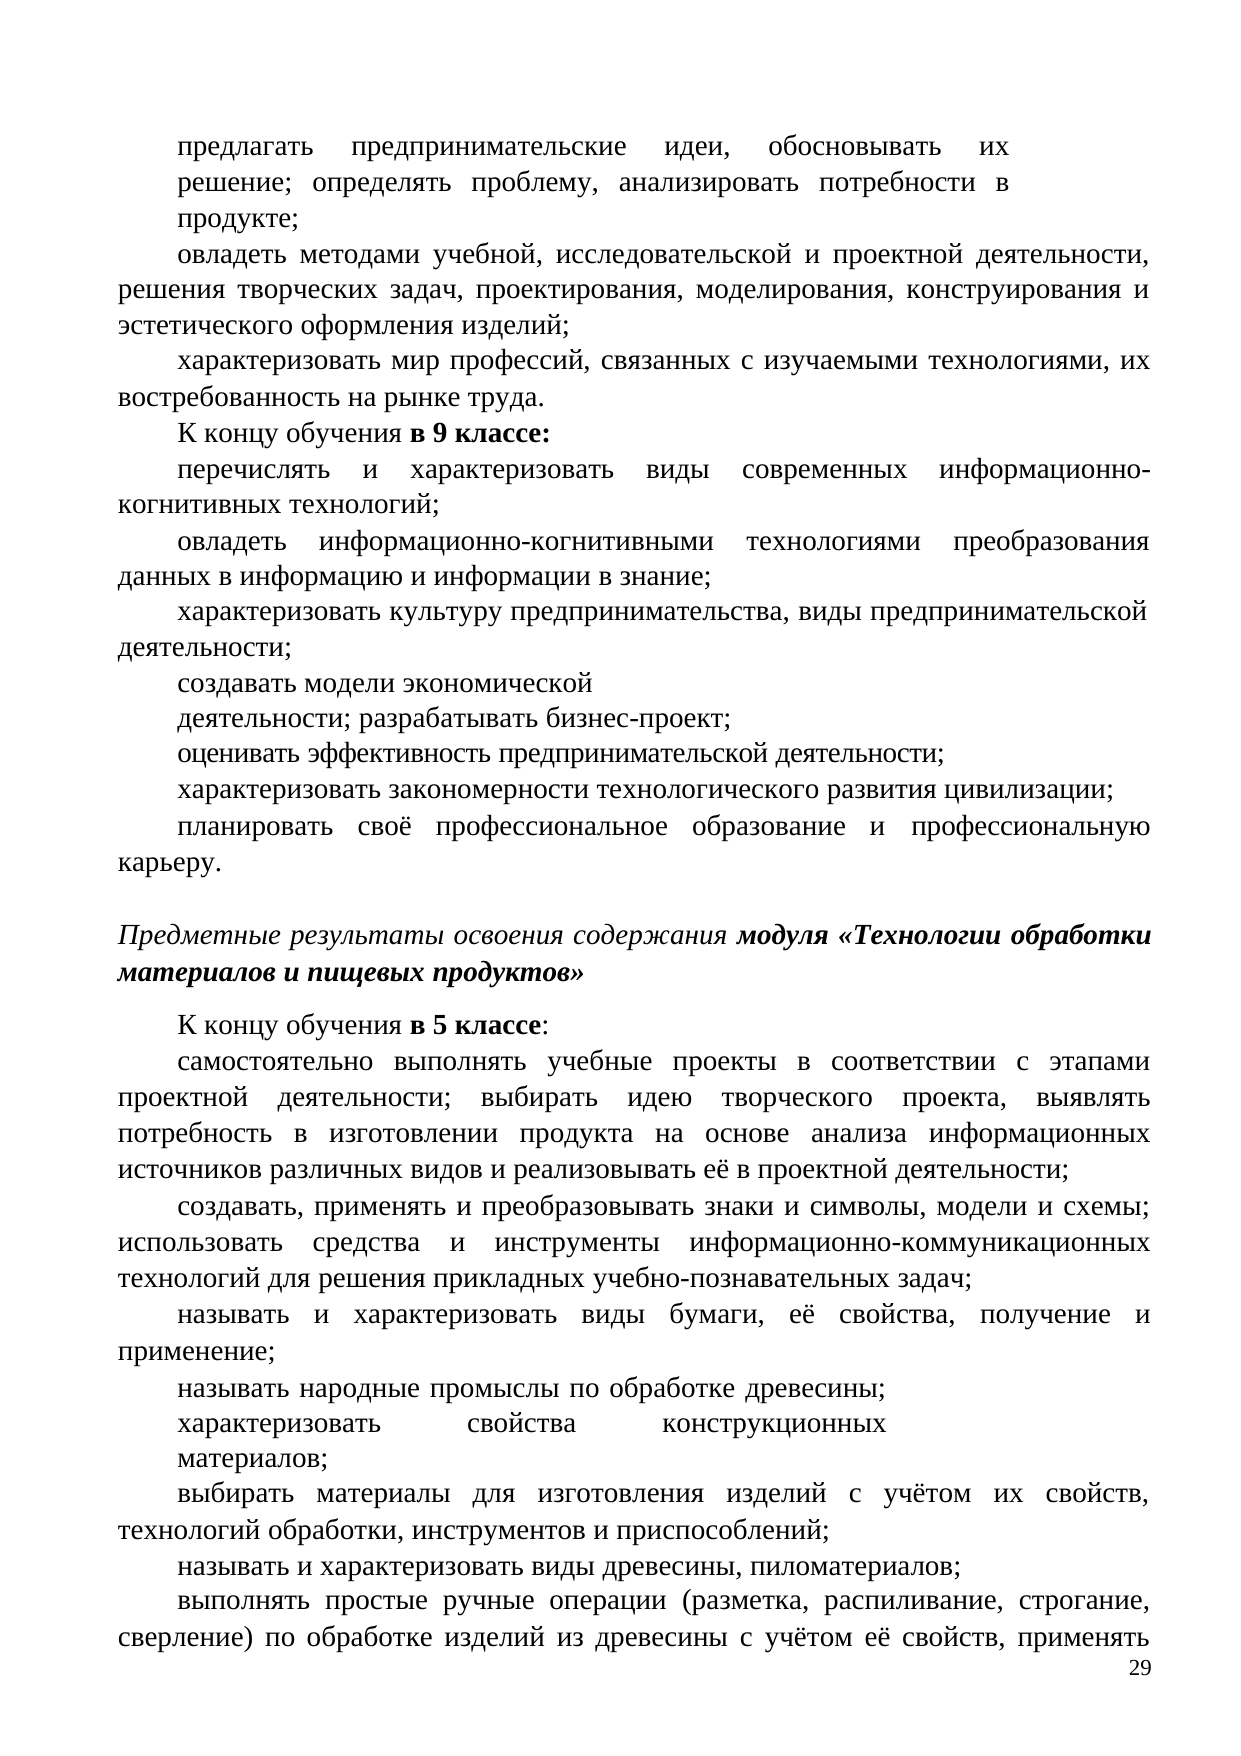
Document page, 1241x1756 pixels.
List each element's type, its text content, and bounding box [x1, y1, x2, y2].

text называть и характеризовать виды древесины, пиломатериалов; [177, 1549, 1167, 1582]
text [118, 1582, 1150, 1652]
text характеризовать закономерности технологического развития цивилизации; планировать своё профессиональное образование и профессиональную [177, 772, 1151, 842]
text К концу обучения в 9 классе: [177, 416, 1167, 449]
text предлагать предпринимательские идеи, обосновывать их решение; определять проблему, анализировать потребности в продукте; [177, 128, 1009, 233]
text называть народные промыслы по обработке древесины; характеризовать свойства конструкционных материалов; [177, 1370, 887, 1474]
text К концу обучения в 5 классе: [177, 1007, 1167, 1041]
text создавать, применять и преобразовывать знаки и символы, модели и схемы; использовать средства и инструменты информационно-коммуникационных технологий для решения прикладных учебно-познавательных задач; [118, 1188, 1151, 1293]
text самостоятельно выполнять учебные проекты в соответствии с этапами проектной деятельности; выбирать идею творческого проекта, выявлять потребность в изготовлении продукта на основе анализа информационных источников различных видов и реализовывать её в проектной деятельности; [118, 1043, 1150, 1185]
text характеризовать мир профессий, связанных с изучаемыми технологиями, их востребованность на рынке труда. [118, 342, 1151, 413]
text Предметные результаты освоения содержания модуля «Технологии обработки материалов и пищевых продуктов» [118, 917, 1152, 987]
text называть и характеризовать виды бумаги, её свойства, получение и применение; [118, 1296, 1150, 1366]
text оценивать эффективность предпринимательской деятельности; [177, 735, 1167, 769]
text перечислять и характеризовать виды современных информационно- когнитивных технологий; [118, 451, 1152, 520]
text овладеть методами учебной, исследовательской и проектной деятельности, решения творческих задач, проектирования, моделирования, конструирования и эстетического оформления изделий; [118, 236, 1150, 340]
text карьеру. [118, 845, 1167, 878]
text выбирать материалы для изготовления изделий с учётом их свойств, технологий обработки, инструментов и приспособлений; [118, 1475, 1149, 1546]
text характеризовать культуру предпринимательства, виды предпринимательской деятельности; [118, 593, 1151, 662]
text овладеть информационно-когнитивными технологиями преобразования данных в информацию и информации в знание; [118, 523, 1150, 591]
text создавать модели экономической деятельности; разрабатывать бизнес-проект; [177, 665, 773, 733]
